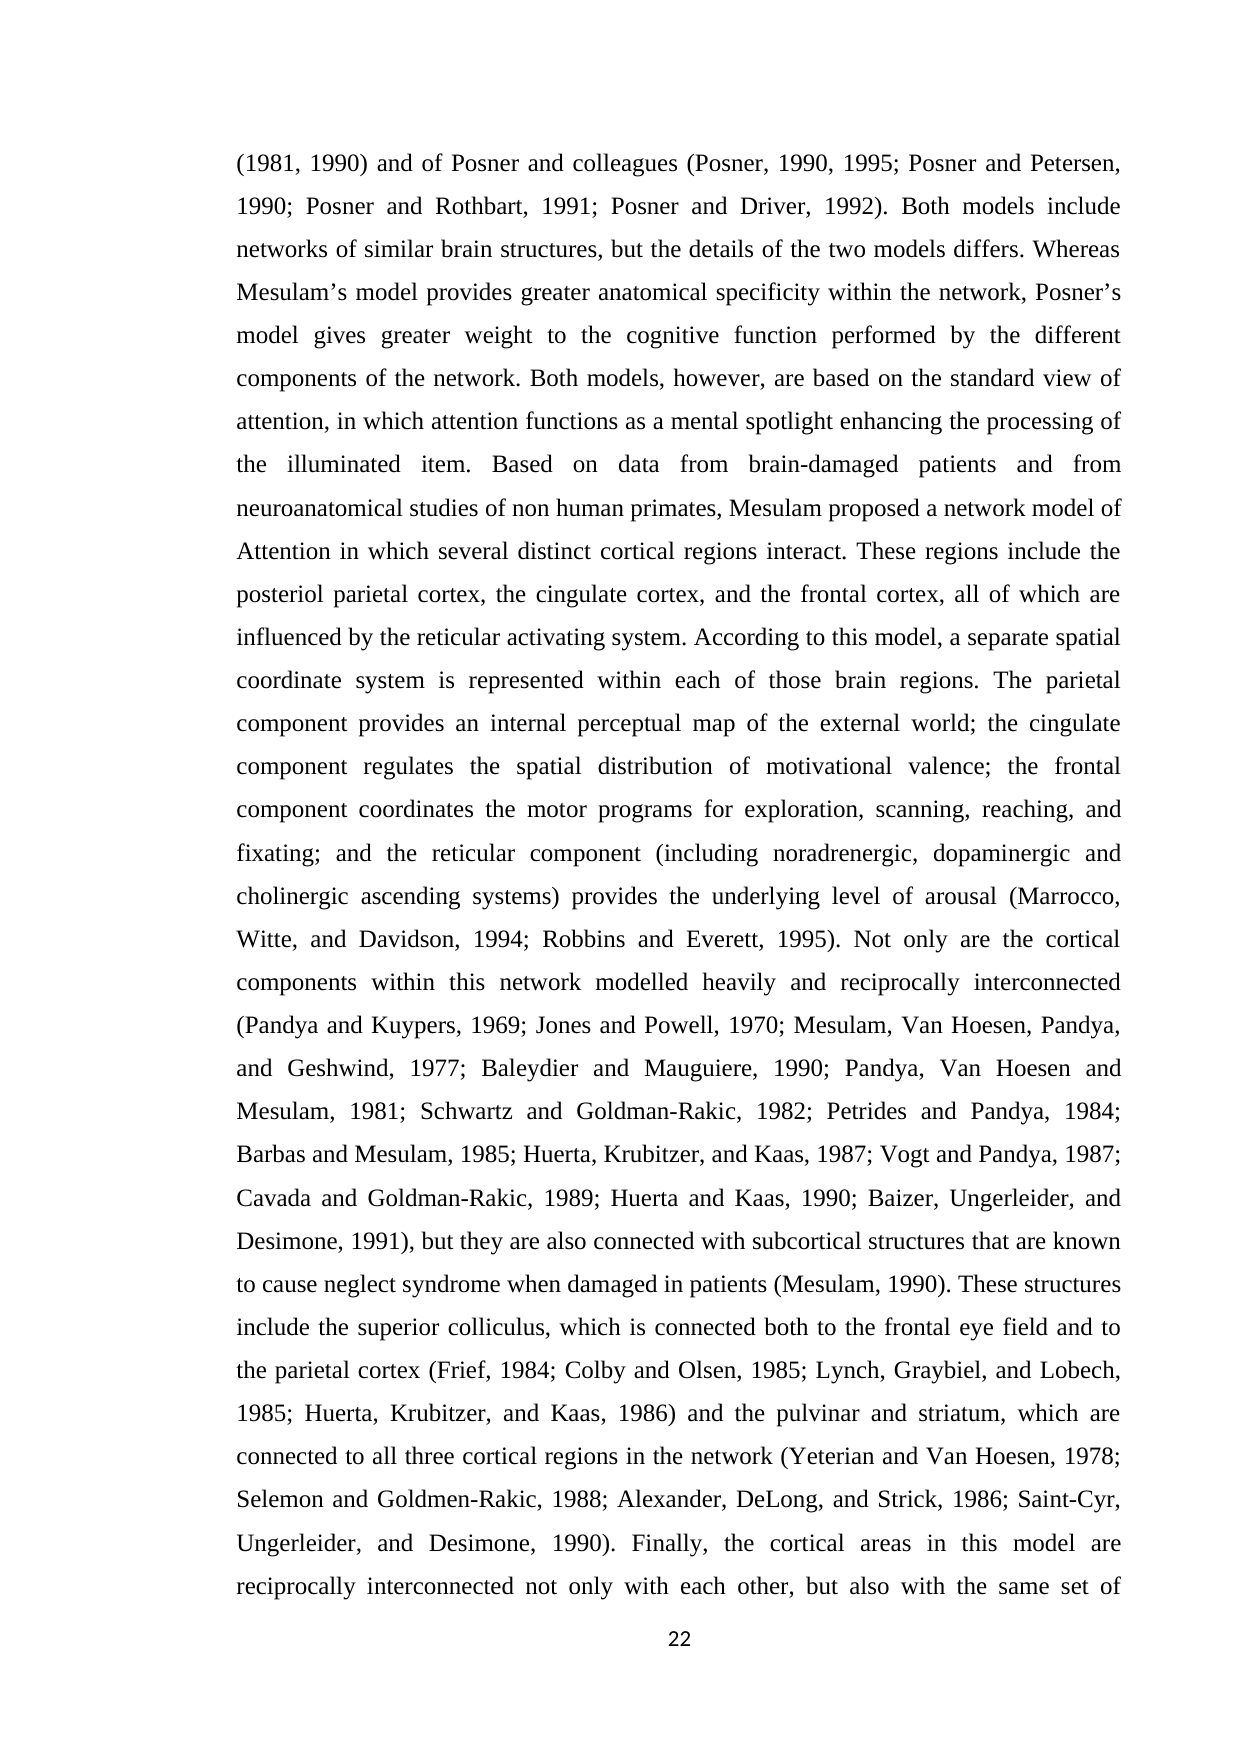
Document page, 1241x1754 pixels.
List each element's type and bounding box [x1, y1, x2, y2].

text [236, 148, 1122, 1599]
